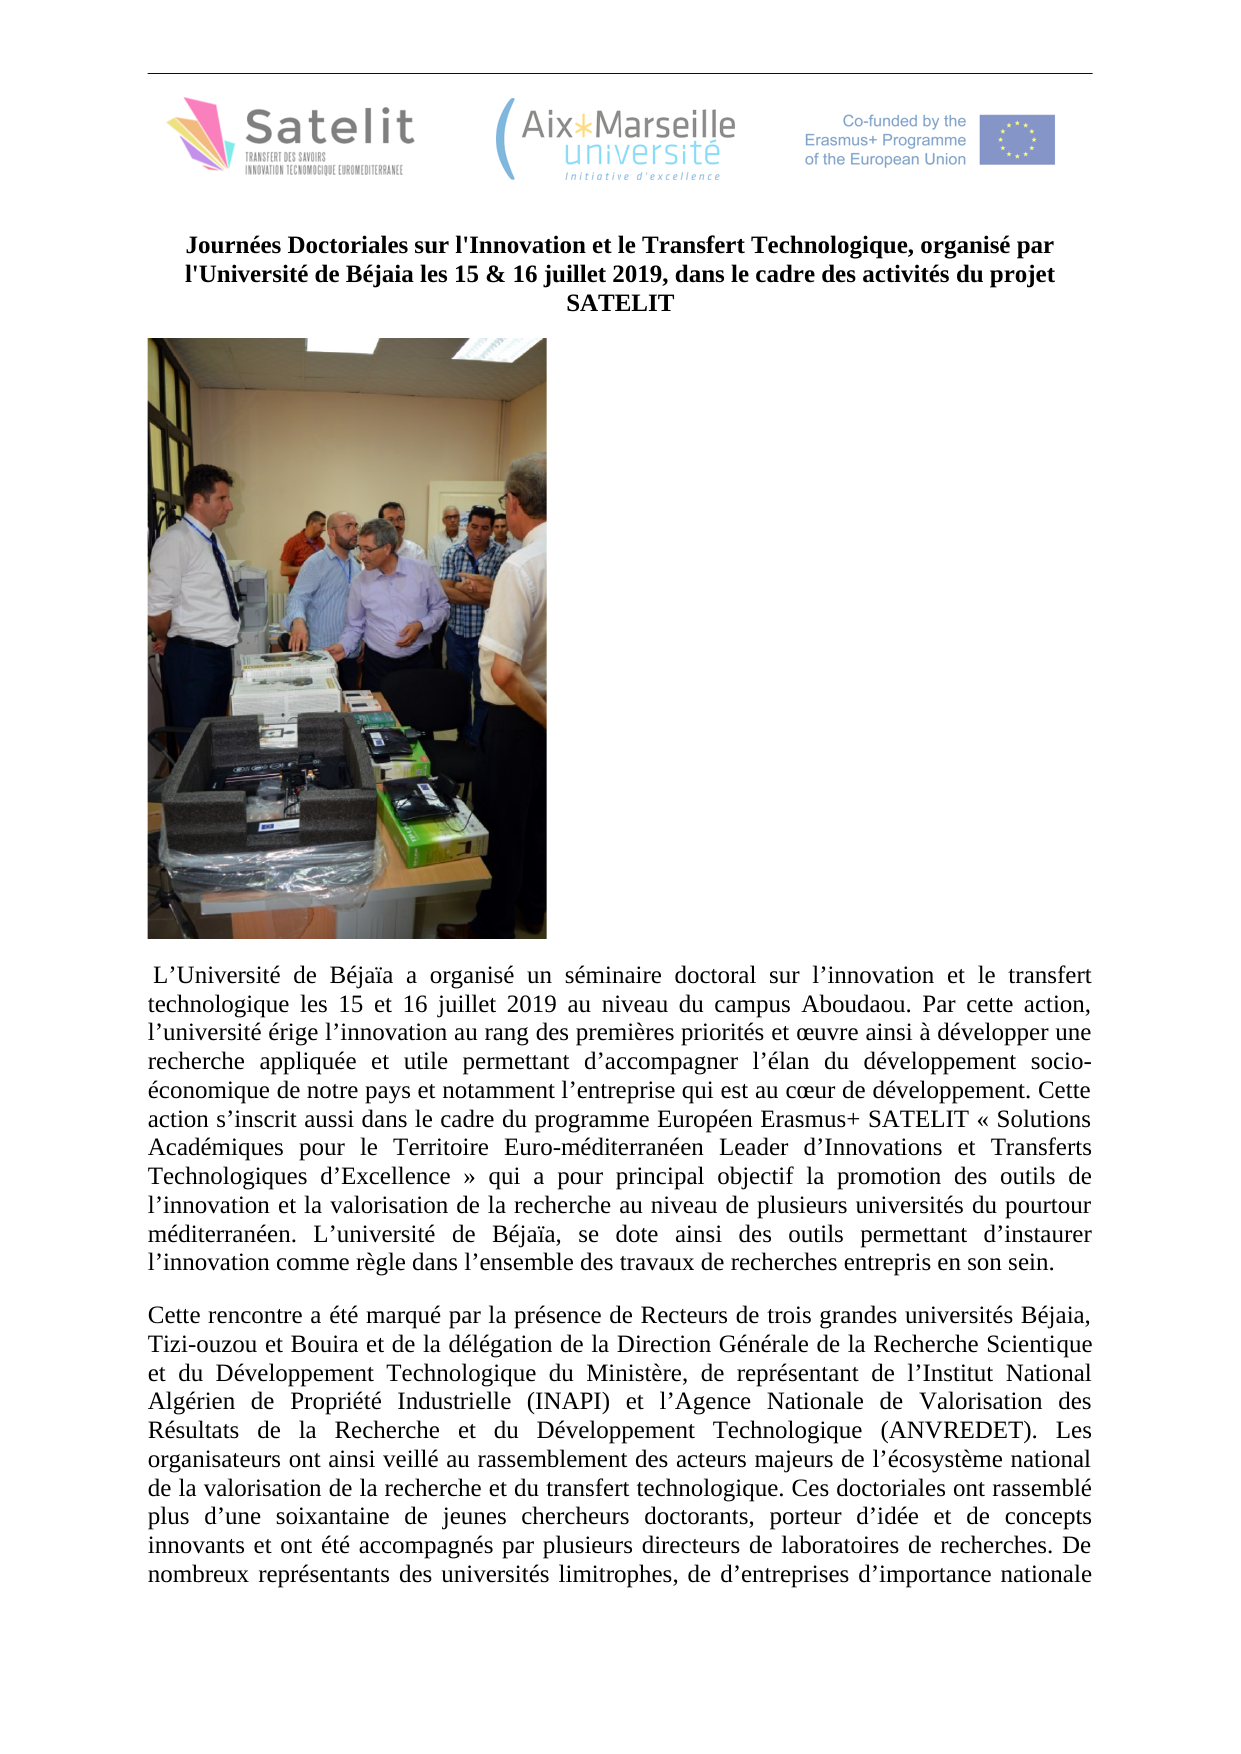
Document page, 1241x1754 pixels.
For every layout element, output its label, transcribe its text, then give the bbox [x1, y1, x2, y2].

text Journées Doctoriales sur l'Innovation et le Transfert Technologique, organisé par l'Université de Béjaia les 15 & 16 juillet 2019, dans le cadre des activités du projet SATELIT [148, 231, 1093, 317]
picture [147, 338, 547, 939]
text L’Université de Béjaïa a organisé un séminaire doctoral sur l’innovation et le transfert technologique les 15 et 16 juillet 2019 au niveau du campus Aboudaou. Par cette action, l’université érige l’innovation au rang des premières priorités et œuvre ainsi à développer une recherche appliquée et utile permettant d’accompagner l’élan du développement socio-économique de notre pays et notamment l’entreprise qui est au cœur de développement. Cette action s’inscrit aussi dans le cadre du programme Européen Erasmus+ SATELIT « Solutions Académiques pour le Territoire Euro-méditerranéen Leader d’Innovations et Transferts Technologiques d’Excellence » qui a pour principal objectif la promotion des outils de l’innovation et la valorisation de la recherche au niveau de plusieurs universités du pourtour méditerranéen. L’université de Béjaïa, se dote ainsi des outils permettant d’instaurer l’innovation comme règle dans l’ensemble des travaux de recherches entrepris en son sein. [148, 960, 1093, 1276]
picture [147, 73, 1093, 199]
